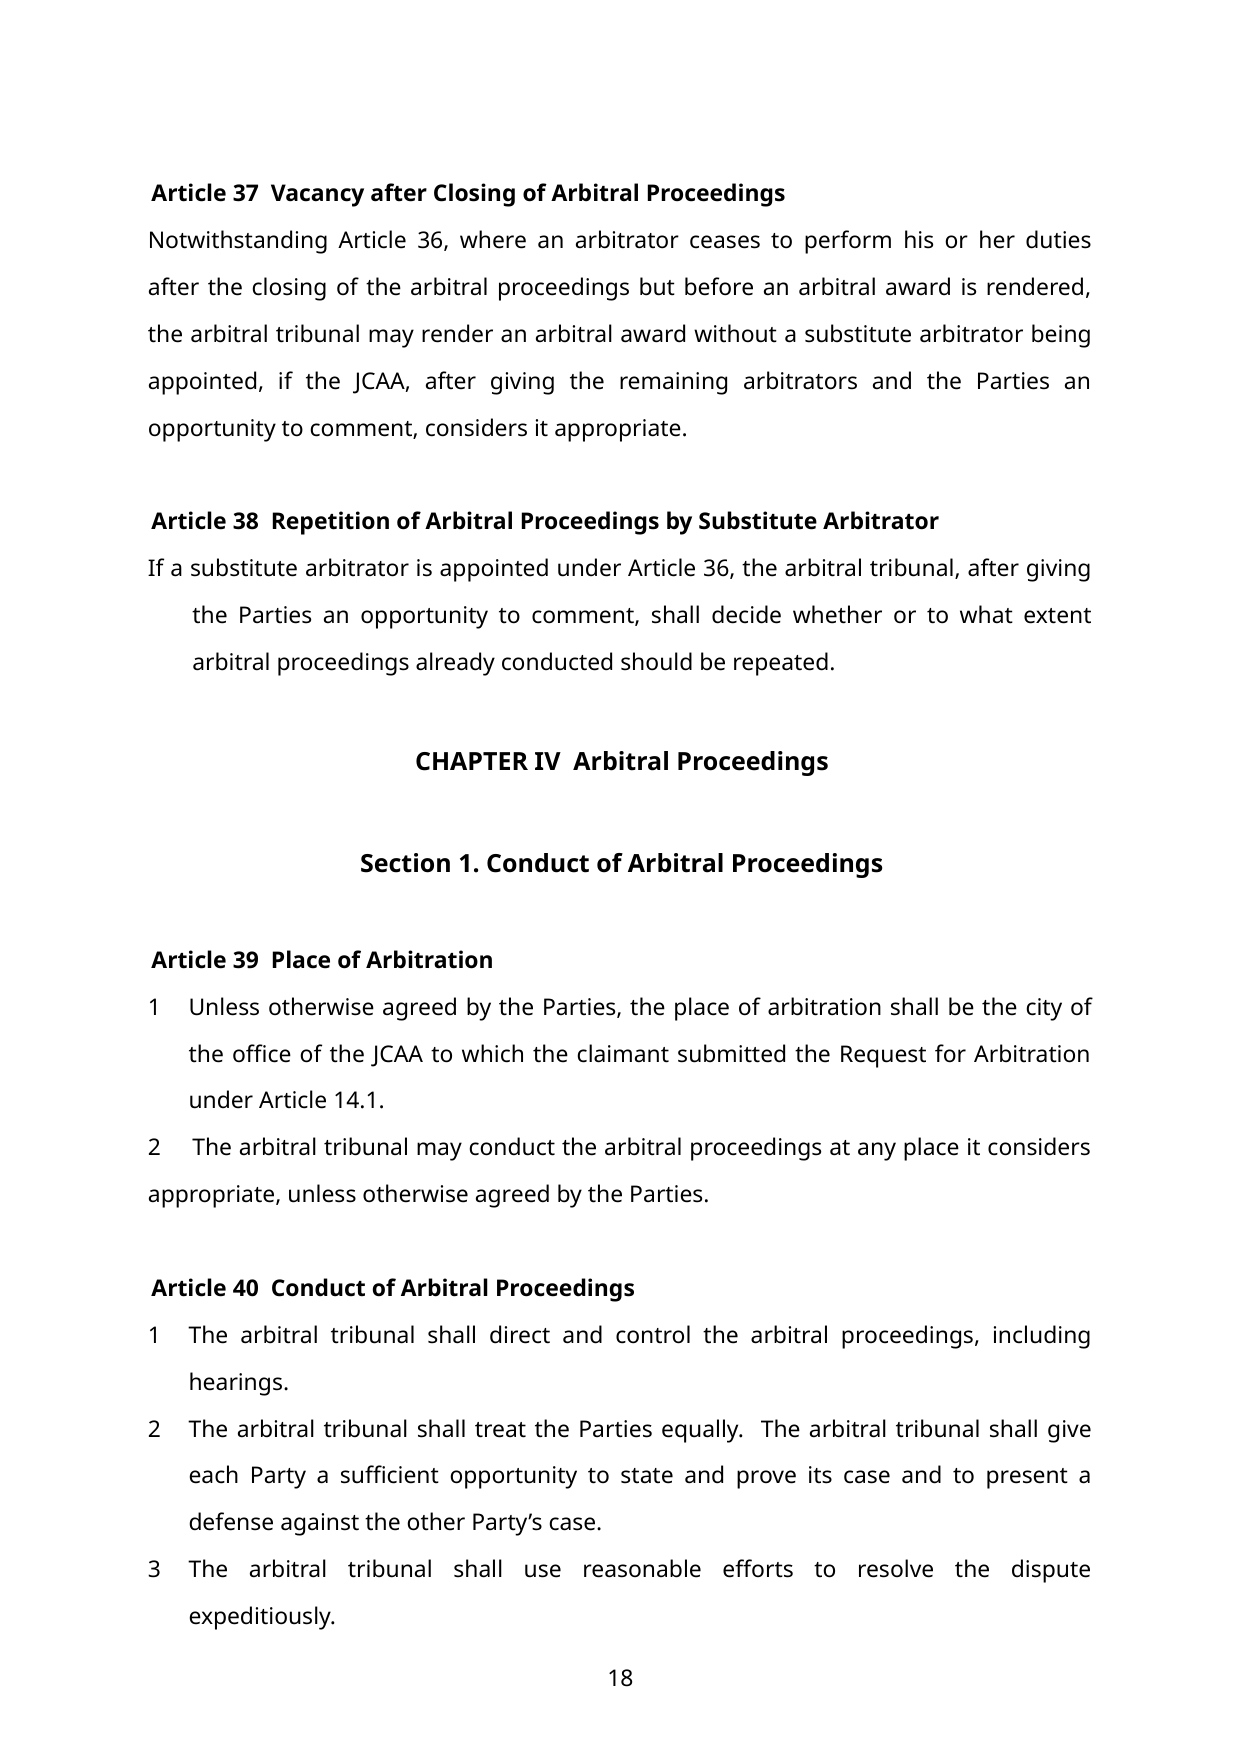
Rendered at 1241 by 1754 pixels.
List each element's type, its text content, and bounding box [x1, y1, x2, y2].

subtitle Article 39 Place of Arbitration [151, 944, 1092, 975]
subtitle CHAPTER IV Arbitral Proceedings [151, 744, 1092, 778]
text 2 The arbitral tribunal shall treat the Parties equally. The arbitral tribunal shall give each Party a sufficient opportunity to state and prove its case and to present a defense against the other Party’s case. [148, 1413, 1092, 1538]
subtitle Section 1. Conduct of Arbitral Proceedings [151, 846, 1092, 880]
subtitle Article 37 Vacancy after Closing of Arbitral Proceedings [151, 177, 1092, 208]
subtitle Article 40 Conduct of Arbitral Proceedings [151, 1272, 1092, 1303]
text 3 The arbitral tribunal shall use reasonable efforts to resolve the dispute expeditiously. [148, 1553, 1092, 1631]
text Notwithstanding Article 36, where an arbitrator ceases to perform his or her duties after the closing of the arbitral proceedings but before an arbitral award is rendered, the arbitral tribunal may render an arbitral award without a substitute arbitrator being appointed, if the JCAA, after giving the remaining arbitrators and the Parties an opportunity to comment, considers it appropriate. [148, 224, 1092, 443]
text If a substitute arbitrator is appointed under Article 36, the arbitral tribunal, after giving the Parties an opportunity to comment, shall decide whether or to what extent arbitral proceedings already conducted should be repeated. [148, 552, 1092, 677]
text 2 The arbitral tribunal may conduct the arbitral proceedings at any place it considers appropriate, unless otherwise agreed by the Parties. [148, 1131, 1092, 1209]
text 1 The arbitral tribunal shall direct and control the arbitral proceedings, including hearings. [148, 1319, 1092, 1397]
text 1 Unless otherwise agreed by the Parties, the place of arbitration shall be the city of the office of the JCAA to which the claimant submitted the Request for Arbitration under Article 14.1. [148, 991, 1092, 1116]
subtitle Article 38 Repetition of Arbitral Proceedings by Substitute Arbitrator [151, 505, 1092, 537]
